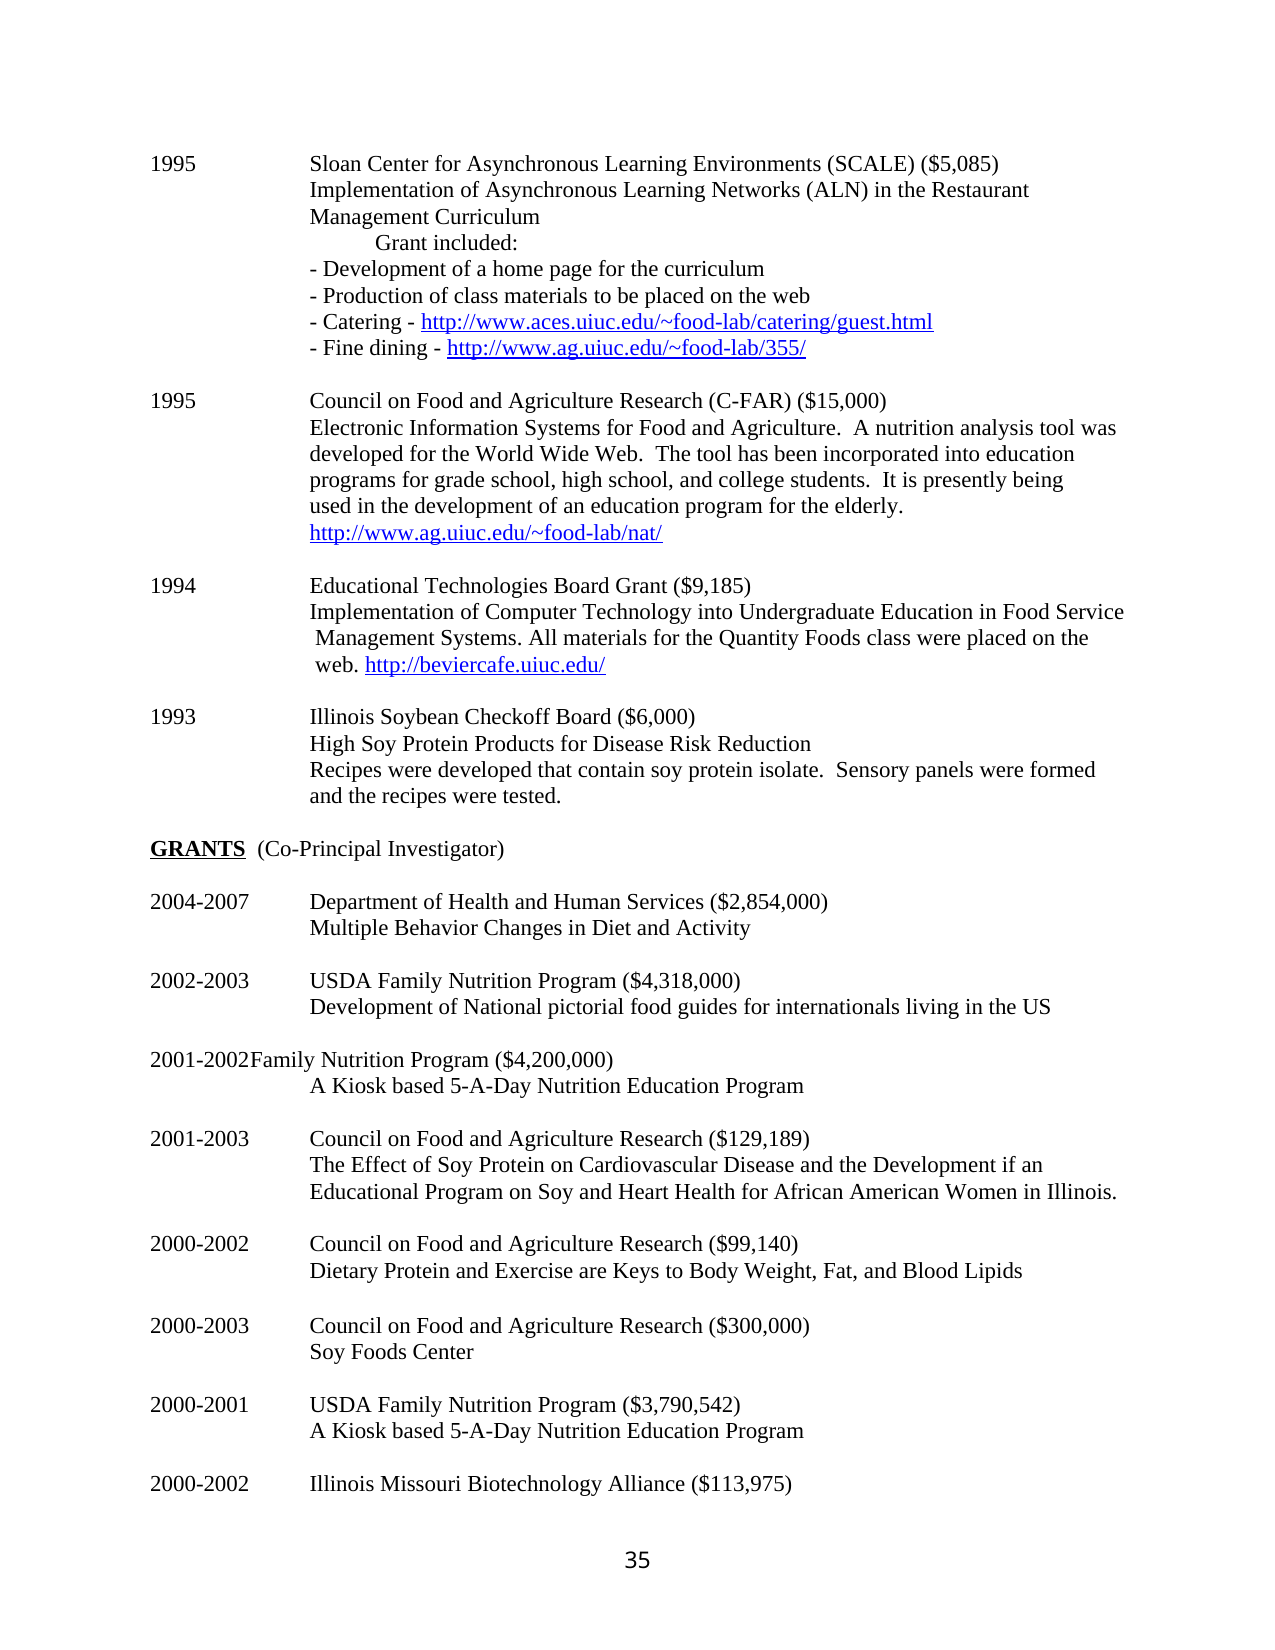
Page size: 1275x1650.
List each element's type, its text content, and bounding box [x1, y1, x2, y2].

text - Production of class materials to be placed on the web [150, 282, 1125, 308]
text http://www.ag.uiuc.edu/~food-lab/nat/ [150, 519, 1125, 545]
text Grant included: [150, 229, 1125, 255]
text web. http://beviercafe.uiuc.edu/ [150, 651, 1125, 677]
text 2000-2003 Council on Food and Agriculture Research ($300,000) [150, 1312, 1125, 1338]
text Implementation of Computer Technology into Undergraduate Education in Food Service [150, 598, 1125, 624]
text 1994 Educational Technologies Board Grant ($9,185) [150, 572, 1125, 598]
text 2000-2002 Council on Food and Agriculture Research ($99,140) [150, 1231, 1125, 1257]
text The Effect of Soy Protein on Cardiovascular Disease and the Development if an [150, 1151, 1125, 1178]
text - Fine dining - http://www.ag.uiuc.edu/~food-lab/355/ [150, 334, 1125, 361]
text Multiple Behavior Changes in Diet and Activity [150, 914, 1125, 941]
text Educational Program on Soy and Heart Health for African American Women in Illinois. [150, 1178, 1125, 1204]
text 1993 Soybean Checkoff Board ($6,000) [150, 703, 1125, 730]
list Family Nutrition Program ($4,200,000) [150, 1046, 1125, 1072]
list USDA Family Nutrition Program ($4,318,000) [150, 967, 1125, 993]
text Implementation of Asynchronous Learning Networks (ALN) in the Restaurant [150, 176, 1125, 203]
text High Soy Protein Products for Disease Risk Reduction [150, 730, 1125, 756]
text Dietary Protein and Exercise are Keys to Body Weight, Fat, and Blood Lipids [150, 1257, 1125, 1283]
text - Development of a home page for the curriculum [150, 255, 1125, 282]
text Management Curriculum [150, 203, 1125, 229]
text Electronic Information Systems for Food and Agriculture. A nutrition analysis tool was [150, 413, 1125, 440]
text programs for grade school, high school, and college students. It is presently being [150, 466, 1125, 493]
text 1995 Council on Food and Agriculture Research (C-FAR) ($15,000) [150, 387, 1125, 413]
text and the recipes were tested. [150, 782, 1125, 809]
text 2004-2007 Department of Health and Human Services ($2,854,000) [150, 888, 1125, 914]
text - Catering - http://www.aces.uiuc.edu/~food-lab/catering/guest.html [150, 308, 1125, 334]
text Management Systems. All materials for the Quantity Foods class were placed on the [150, 624, 1125, 651]
text GRANTS (Co-Principal Investigator) [150, 835, 1125, 862]
text 2001-2003 Council on Food and Agriculture Research ($129,189) [150, 1125, 1125, 1151]
text A Kiosk based 5-A-Day Nutrition Education Program [150, 1072, 1125, 1099]
text 1995 for Asynchronous Learning Environments (SCALE) ($5,085) [150, 150, 1125, 176]
text Recipes were developed that contain soy protein isolate. Sensory panels were formed [150, 756, 1125, 782]
list Biotechnology ($113,975) [150, 1470, 1125, 1496]
text A Kiosk based 5-A-Day Nutrition Education Program [150, 1417, 1125, 1444]
list USDA Family Nutrition Program ($3,790,542) [150, 1391, 1125, 1417]
text developed for the World Wide Web. The tool has been incorporated into education [150, 440, 1125, 466]
text Development of National pictorial food guides for internationals living in the [309, 993, 1125, 1020]
text used in the development of an education program for the elderly. [150, 493, 1125, 519]
